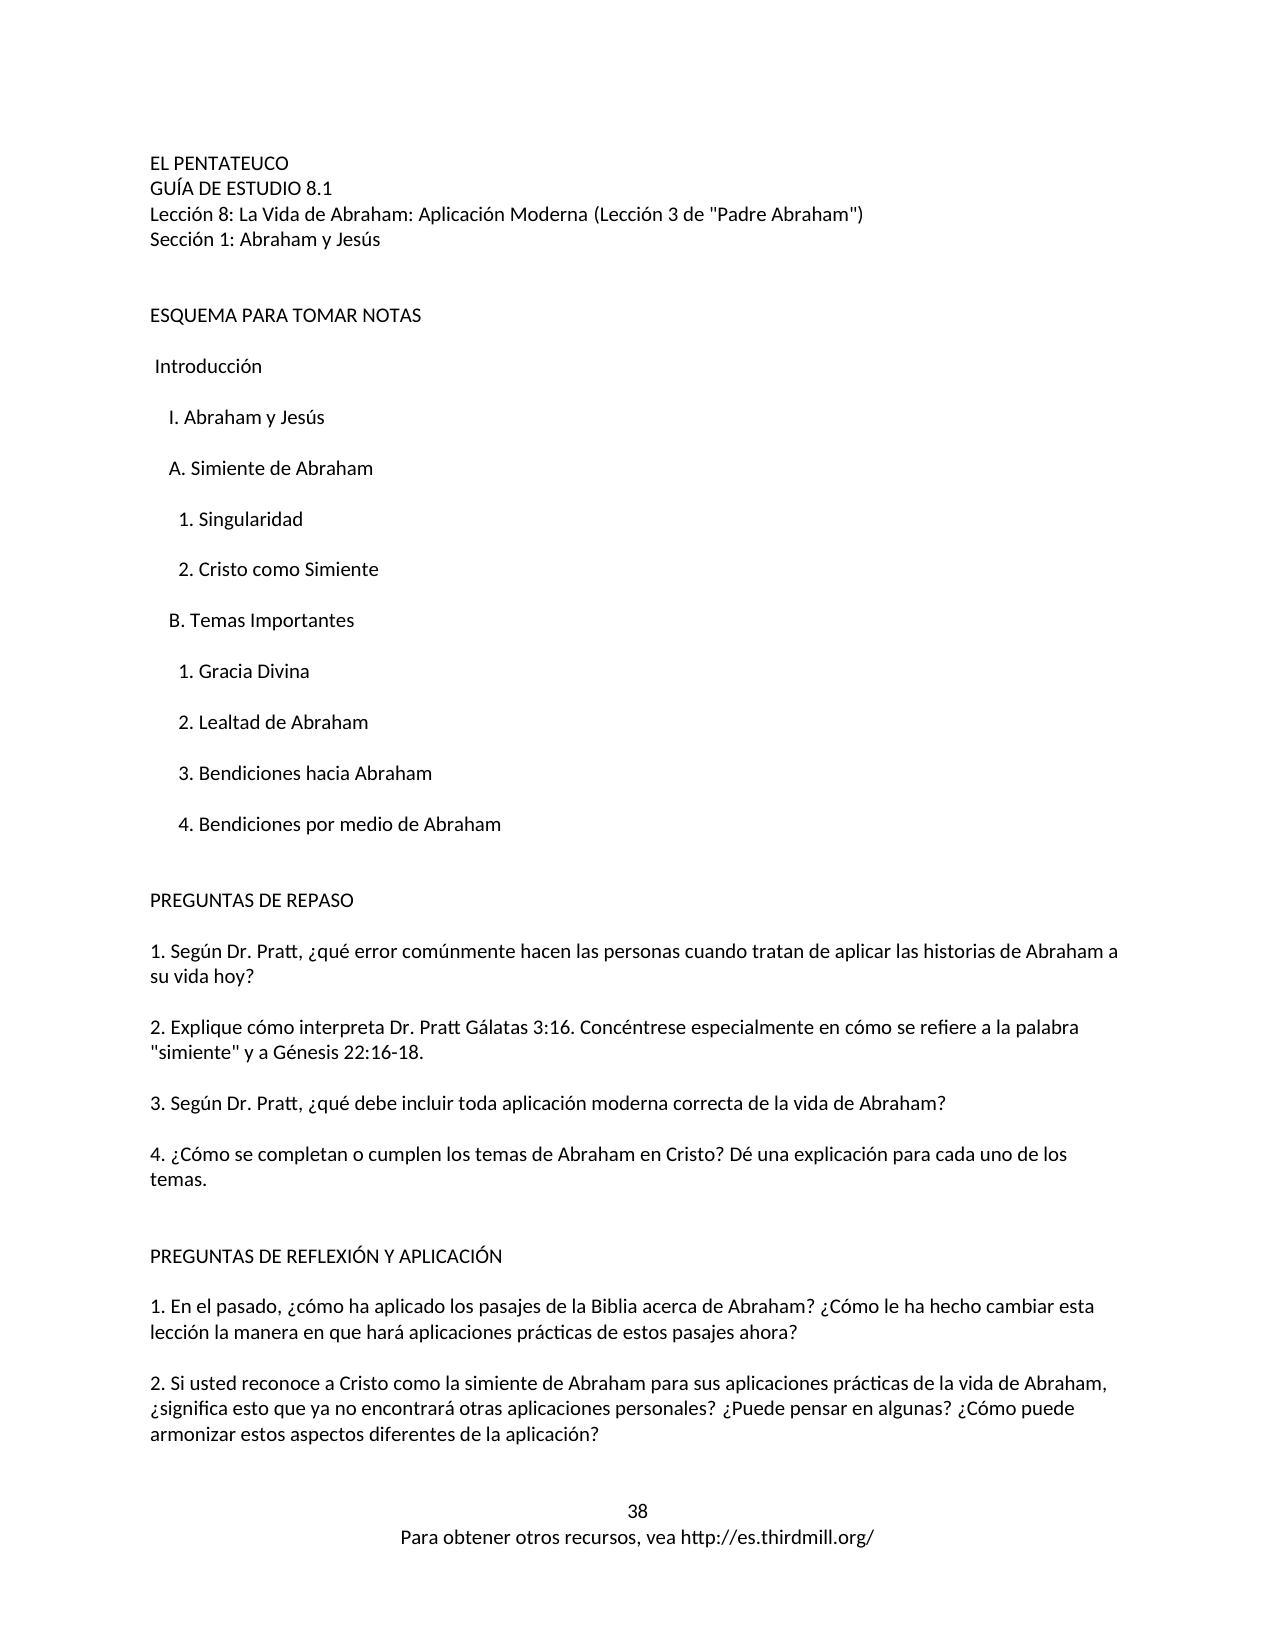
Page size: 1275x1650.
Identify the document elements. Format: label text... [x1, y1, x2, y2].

text 1. Gracia Divina [150, 658, 1125, 684]
text PREGUNTAS DE REPASO [150, 887, 1125, 912]
text EL PENTATEUCO [150, 150, 1125, 175]
text 2. Lealtad de Abraham [150, 709, 1125, 734]
text ESQUEMA PARA TOMAR NOTAS [150, 302, 1125, 328]
text Introducción [150, 353, 1125, 379]
text 1. En el pasado, ¿cómo ha aplicado los pasajes de la Biblia acerca de Abraham? ¿Cómo le ha hecho cambiar esta lección la manera en que hará aplicaciones prácticas de estos pasajes ahora? [150, 1294, 1125, 1344]
text B. Temas Importantes [150, 607, 1125, 633]
text 1. Según Dr. Pratt, ¿qué error comúnmente hacen las personas cuando tratan de aplicar las historias de Abraham a su vida hoy? [150, 938, 1125, 989]
text 3. Bendiciones hacia Abraham [150, 760, 1125, 785]
text A. Simiente de Abraham [150, 455, 1125, 480]
text 2. Cristo como Simiente [150, 557, 1125, 582]
text 4. ¿Cómo se completan o cumplen los temas de Abraham en Cristo? Dé una explicación para cada uno de los temas. [150, 1141, 1125, 1192]
text 2. Explique cómo interpreta Dr. Pratt Gálatas 3:16. Concéntrese especialmente en cómo se refiere a la palabra "simiente" y a Génesis 22:16-18. [150, 1014, 1125, 1065]
text Sección 1: Abraham y Jesús [150, 226, 1125, 252]
text 2. Si usted reconoce a Cristo como la simiente de Abraham para sus aplicaciones prácticas de la vida de Abraham, ¿significa esto que ya no encontrará otras aplicaciones personales? ¿Puede pensar en algunas? ¿Cómo puede armonizar estos aspectos diferentes de la aplicación? [150, 1370, 1125, 1446]
text 1. Singularidad [150, 506, 1125, 531]
text 4. Bendiciones por medio de Abraham [150, 811, 1125, 836]
text Lección 8: La Vida de Abraham: Aplicación Moderna (Lección 3 de "Padre Abraham") [150, 201, 1125, 226]
text I. Abraham y Jesús [150, 404, 1125, 429]
text PREGUNTAS DE REFLEXIÓN Y APLICACIÓN [150, 1243, 1125, 1268]
text 3. Según Dr. Pratt, ¿qué debe incluir toda aplicación moderna correcta de la vida de Abraham? [150, 1090, 1125, 1116]
text GUÍA DE ESTUDIO 8.1 [150, 175, 1125, 201]
